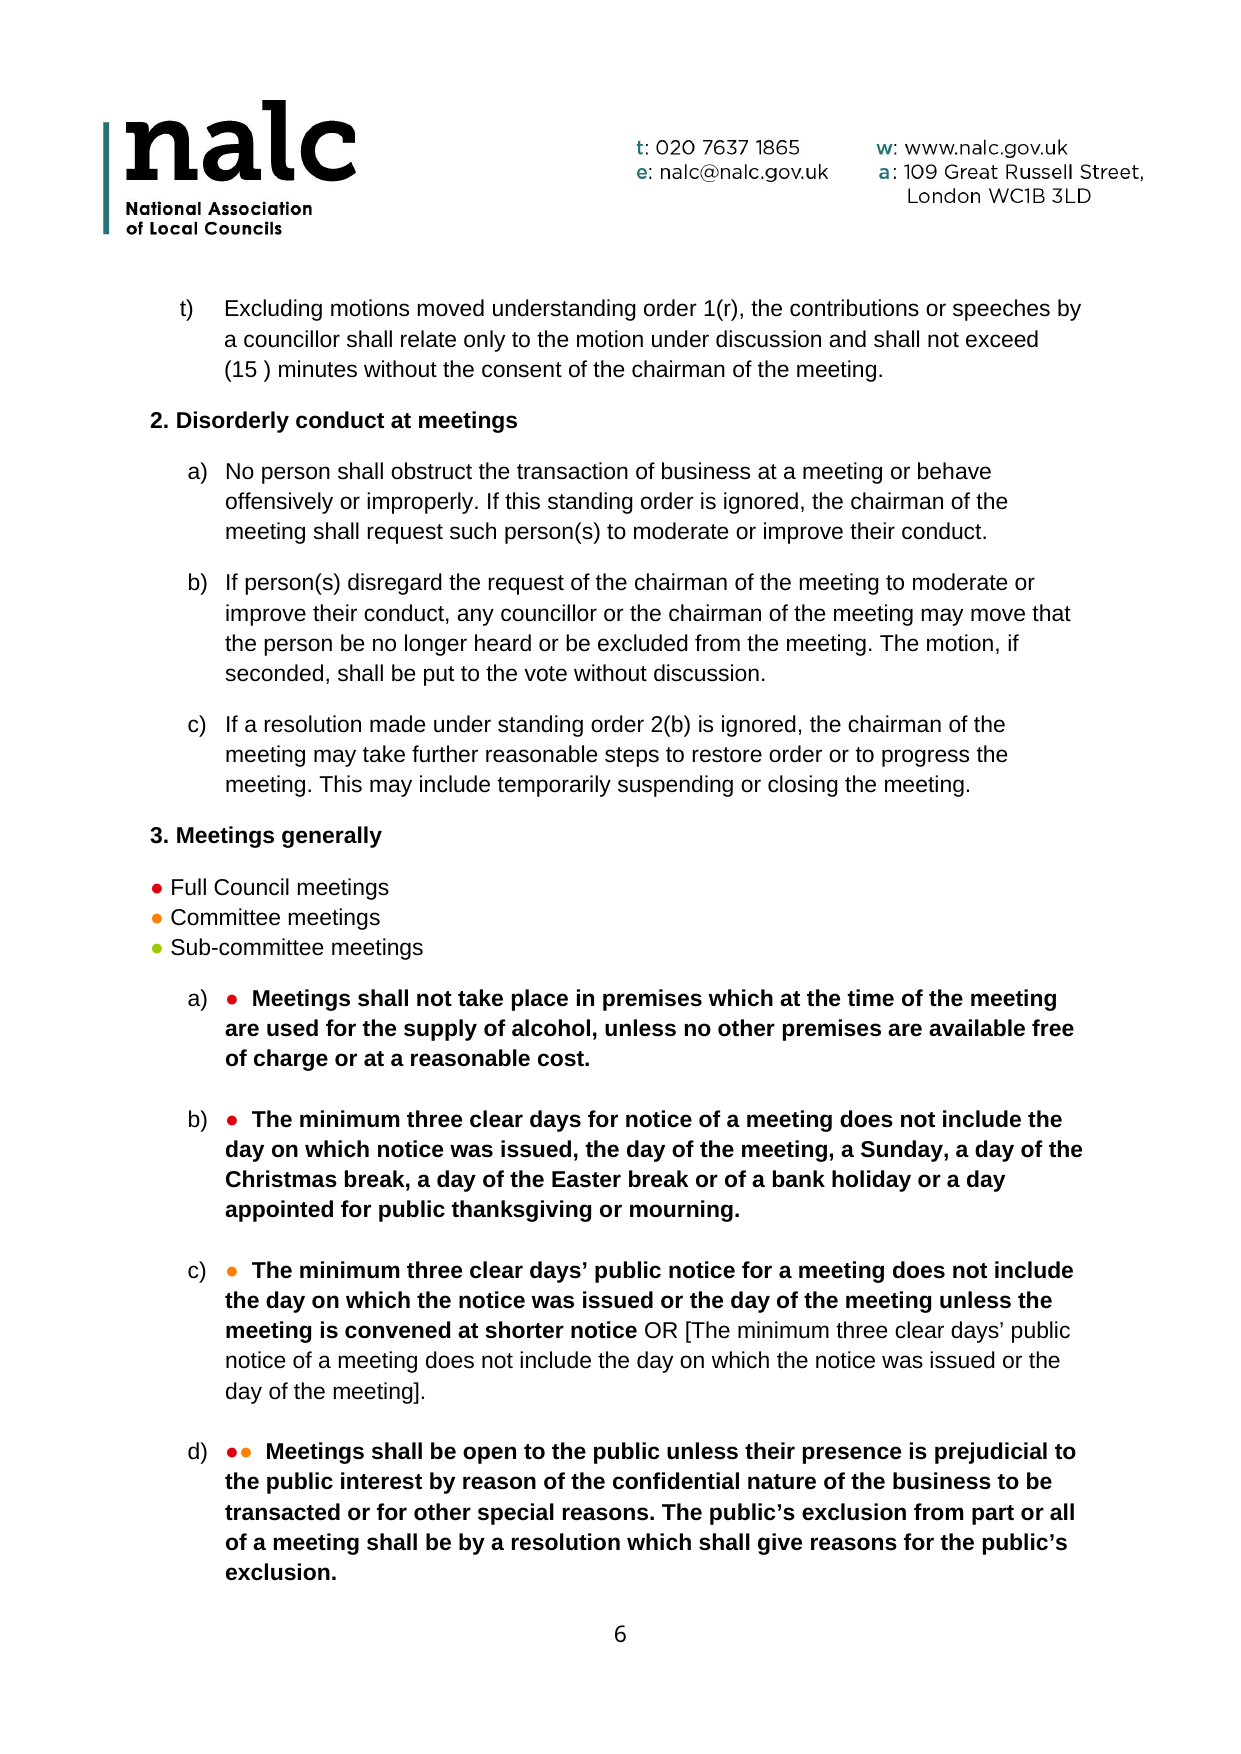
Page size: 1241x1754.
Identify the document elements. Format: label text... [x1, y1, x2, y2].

list ● Meetings shall not take place in premises which at the time of the meeting are used for the supply of alcohol, unless no other premises are available free of charge or at a reasonable cost. [187, 985, 1090, 1072]
list ● The minimum three clear days’ public notice for a meeting does not include the day on which the notice was issued or the day of the meeting unless the meeting is convened at shorter notice OR [The minimum three clear days’ public notice of a meeting does not include the day on which the notice was issued or the day of the meeting]. [187, 1257, 1090, 1404]
subtitle t) Excluding motions moved understanding order 1(r), the contributions or speeches by a councillor shall relate only to the motion under discussion and shall not exceed (15 ) minutes without the consent of the chairman of the meeting. [179, 295, 1090, 382]
list ●● Meetings shall be open to the public unless their presence is prejudicial to the public interest by reason of the confidential nature of the business to be transacted or for other special reasons. The public’s exclusion from part or all of a meeting shall be by a resolution which shall give reasons for the public’s exclusion. [187, 1438, 1090, 1585]
subtitle No person shall obstruct the transaction of business at a meeting or behave offensively or improperly. If this standing order is ignored, the chairman of the meeting shall request such person(s) to moderate or improve their conduct. [187, 458, 1090, 545]
subtitle ● Full Council meetings ● Committee meetings ● Sub-committee meetings [150, 873, 1090, 960]
subtitle 2. Disorderly conduct at meetings [150, 407, 1090, 433]
subtitle If a resolution made under standing order 2(b) is ignored, the chairman of the meeting may take further reasonable steps to restore order or to progress the meeting. This may include temporarily suspending or closing the meeting. [187, 711, 1090, 798]
subtitle If person(s) disregard the request of the chairman of the meeting to moderate or improve their conduct, any councillor or the chairman of the meeting may move that the person be no longer heard or be excluded from the meeting. The motion, if seconded, shall be put to the vote without discussion. [187, 569, 1090, 686]
picture [103, 100, 1144, 235]
subtitle 3. Meetings generally [150, 822, 1090, 849]
list ● The minimum three clear days for notice of a meeting does not include the day on which notice was issued, the day of the meeting, a Sunday, a day of the Christmas break, a day of the Easter break or of a bank holiday or a day appointed for public thanksgiving or mourning. [187, 1106, 1090, 1223]
